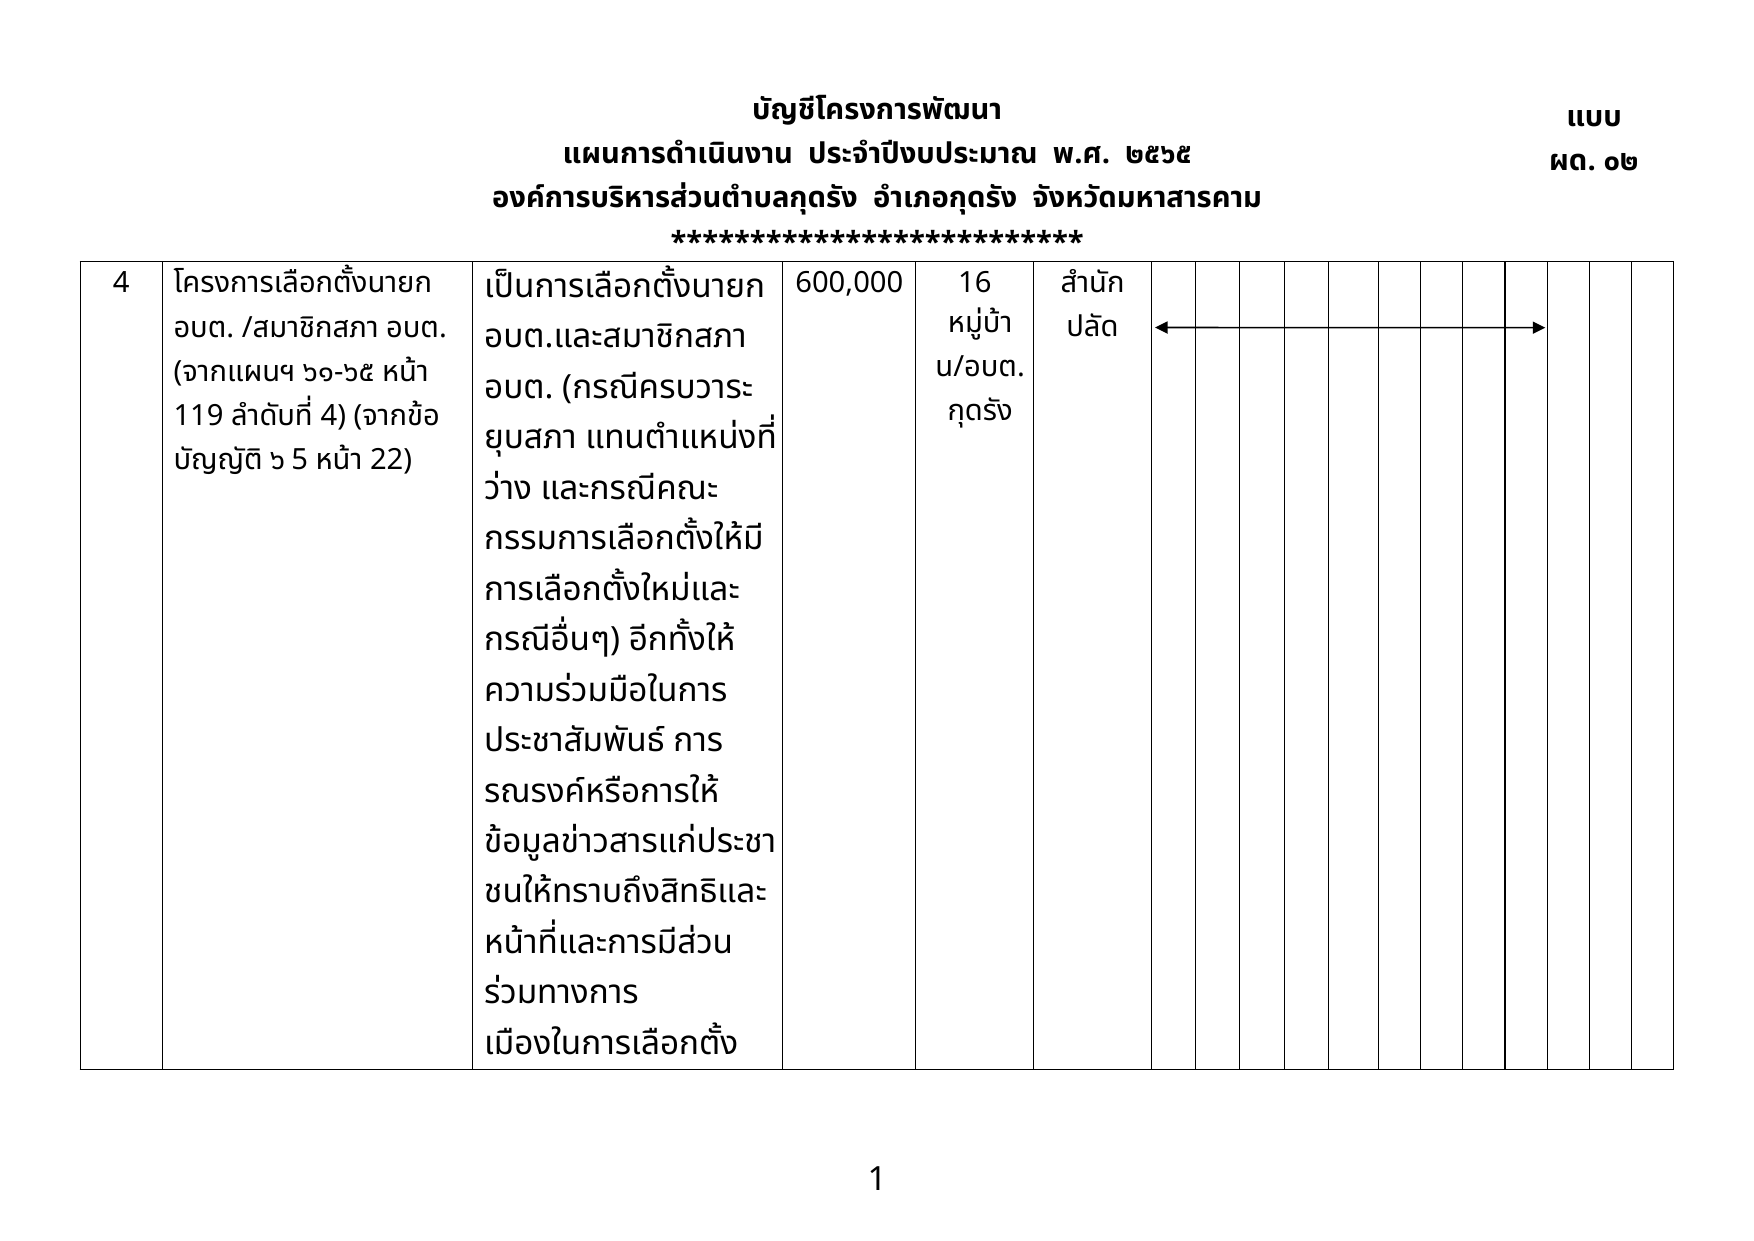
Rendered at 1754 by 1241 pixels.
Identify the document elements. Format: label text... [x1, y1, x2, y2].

table_cell [1421, 262, 1462, 326]
table_cell 16 หมู่บ้าน/อบต.กุดรัง [916, 262, 1033, 1069]
table_cell [1196, 262, 1239, 326]
table_cell เป็นการเลือกตั้งนายก อบต.และสมาชิกสภา อบต. (กรณีครบวาระ ยุบสภา แทนตำแหน่งที่ว่าง และกรณีคณะกรรมการเลือกตั้งให้มีการเลือกตั้งใหม่และกรณีอื่นๆ) อีกทั้งให้ความร่วมมือในการประชาสัมพันธ์ การรณรงค์หรือการให้ข้อมูลข่าวสารแก่ประชา ชนให้ทราบถึงสิทธิและหน้าที่และการมีส่วนร่วมทางการ เมืองในการเลือกตั้ง [473, 262, 782, 1069]
table_cell [1548, 262, 1589, 1069]
table_cell [1421, 329, 1462, 1069]
table_cell [1463, 262, 1504, 326]
table_cell [1379, 329, 1420, 1069]
table_cell [1590, 262, 1631, 1069]
table_cell [1240, 262, 1284, 326]
table_cell 600,000 [783, 262, 915, 1069]
table_cell [1379, 262, 1420, 326]
table_cell [1240, 329, 1284, 1069]
table_cell [1506, 262, 1547, 1069]
table_cell [1152, 262, 1195, 1069]
table_cell [1285, 262, 1328, 326]
table_cell [1329, 329, 1378, 1069]
table_cell [1196, 329, 1239, 1069]
table_cell 4 [81, 262, 162, 1069]
table_cell สำนักปลัด [1034, 262, 1151, 1069]
table_cell [1285, 329, 1328, 1069]
table_cell [1632, 262, 1673, 1069]
table_cell โครงการเลือกตั้งนายก อบต. /สมาชิกสภา อบต. (จากแผนฯ ๖๑-๖๕ หน้า 119 ลำดับที่ 4) (จากข้อบัญญัติ ๖5 หน้า 22) [163, 262, 472, 1069]
table_cell [1329, 262, 1378, 326]
table_cell [1463, 329, 1504, 1069]
